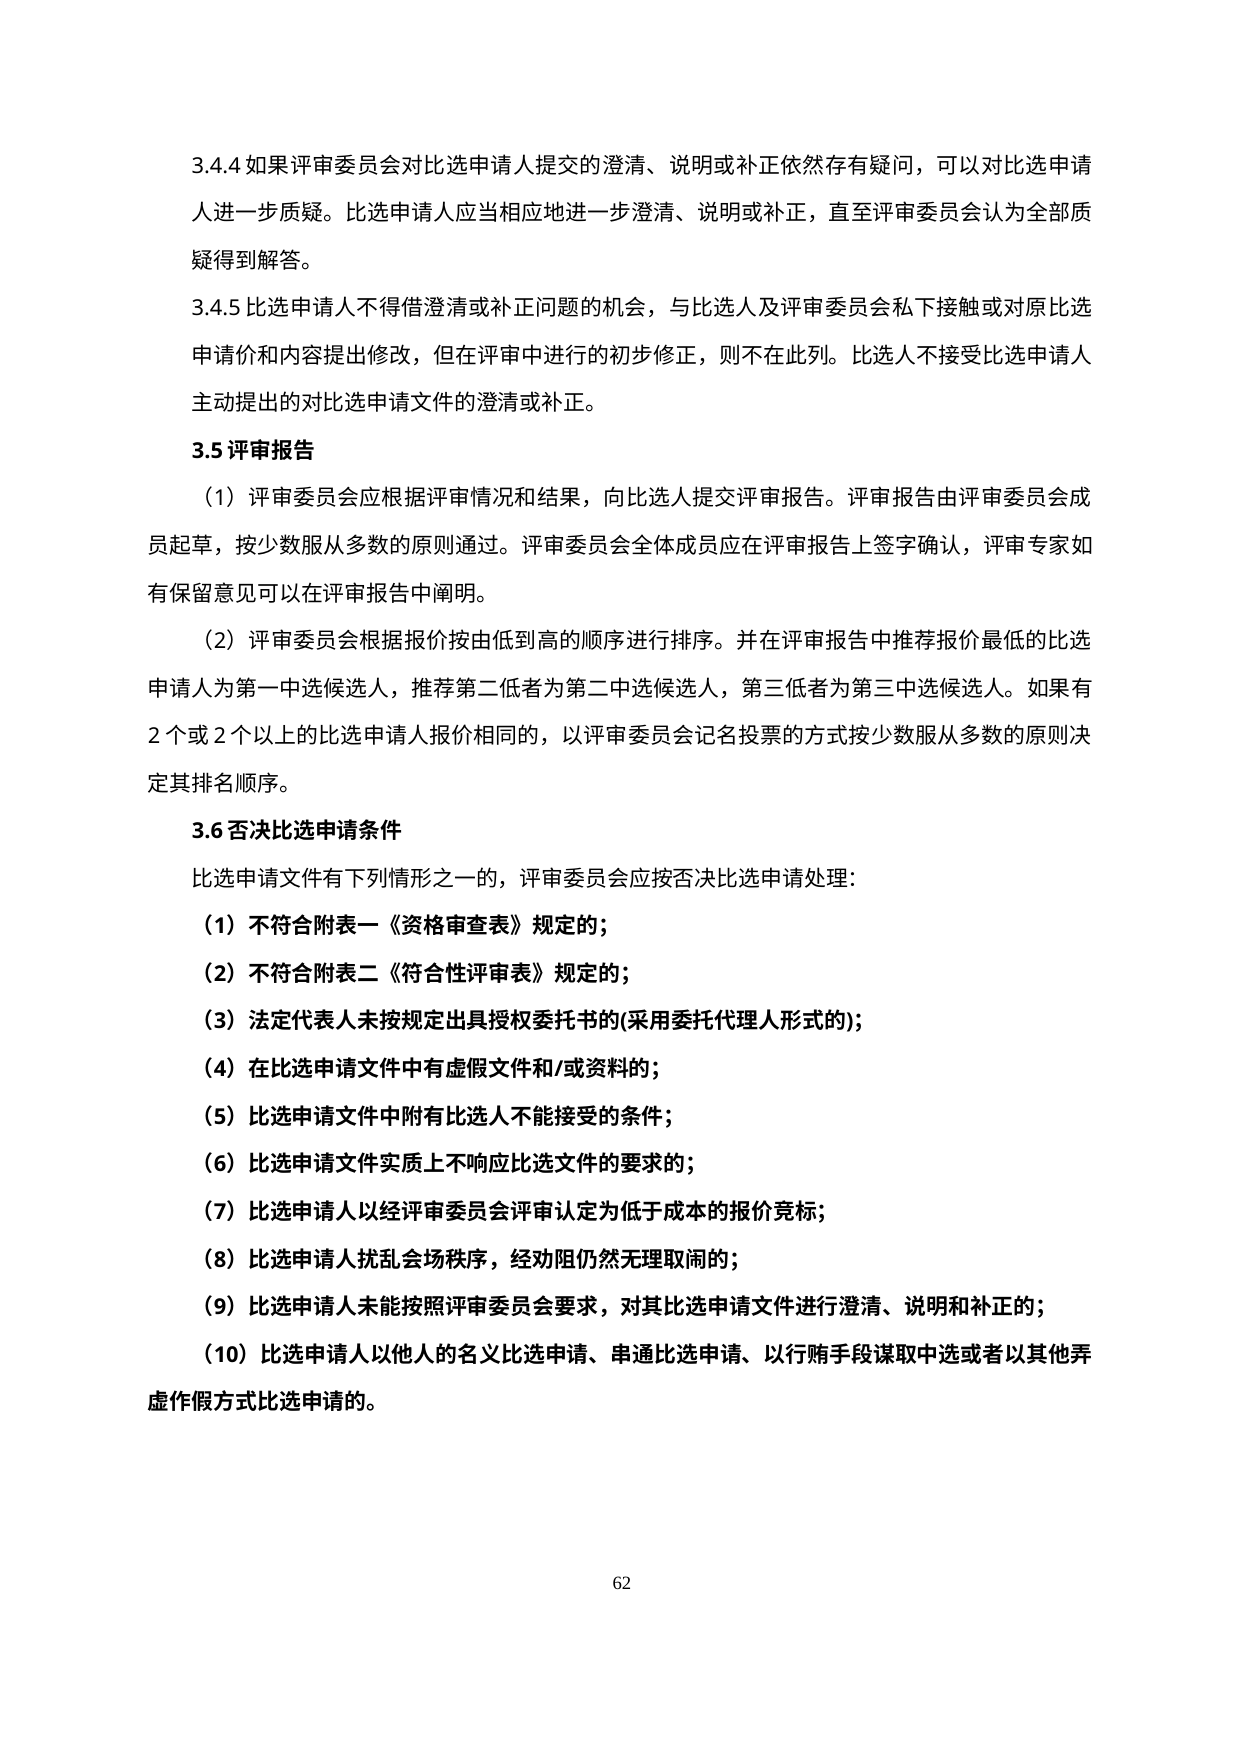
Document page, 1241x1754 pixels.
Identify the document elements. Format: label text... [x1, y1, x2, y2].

text （2）评审委员会根据报价按由低到高的顺序进行排序。并在评审报告中推荐报价最低的比选申请人为第一中选候选人，推荐第二低者为第二中选候选人，第三低者为第三中选候选人。如果有2个或2个以上的比选申请人报价相同的，以评审委员会记名投票的方式按少数服从多数的原则决定其排名顺序。 [148, 623, 1093, 797]
text （7）比选申请人以经评审委员会评审认定为低于成本的报价竞标； [148, 1194, 1093, 1226]
text （1）评审委员会应根据评审情况和结果，向比选人提交评审报告。评审报告由评审委员会成员起草，按少数服从多数的原则通过。评审委员会全体成员应在评审报告上签字确认，评审专家如有保留意见可以在评审报告中阐明。 [148, 480, 1093, 607]
text （6）比选申请文件实质上不响应比选文件的要求的； [148, 1146, 1093, 1178]
text 3.4.4如果评审委员会对比选申请人提交的澄清、说明或补正依然存有疑问，可以对比选申请人进一步质疑。比选申请人应当相应地进一步澄清、说明或补正，直至评审委员会认为全部质疑得到解答。 [191, 148, 1093, 274]
text （5）比选申请文件中附有比选人不能接受的条件； [148, 1099, 1093, 1131]
text （1）不符合附表一《资格审查表》规定的； [148, 908, 1093, 940]
text （4）在比选申请文件中有虚假文件和/或资料的； [148, 1051, 1093, 1083]
text （3）法定代表人未按规定出具授权委托书的(采用委托代理人形式的)； [148, 1003, 1093, 1035]
text （10）比选申请人以他人的名义比选申请、串通比选申请、以行贿手段谋取中选或者以其他弄虚作假方式比选申请的。 [148, 1337, 1093, 1416]
text 3.5评审报告 [148, 433, 1093, 464]
text 3.4.5比选申请人不得借澄清或补正问题的机会，与比选人及评审委员会私下接触或对原比选申请价和内容提出修改，但在评审中进行的初步修正，则不在此列。比选人不接受比选申请人主动提出的对比选申请文件的澄清或补正。 [191, 290, 1093, 417]
text （2）不符合附表二《符合性评审表》规定的； [148, 956, 1093, 988]
text （8）比选申请人扰乱会场秩序，经劝阻仍然无理取闹的； [148, 1242, 1093, 1273]
text 3.6否决比选申请条件 [148, 813, 1093, 845]
text 比选申请文件有下列情形之一的，评审委员会应按否决比选申请处理： [148, 861, 1093, 892]
text （9）比选申请人未能按照评审委员会要求，对其比选申请文件进行澄清、说明和补正的； [148, 1289, 1093, 1321]
